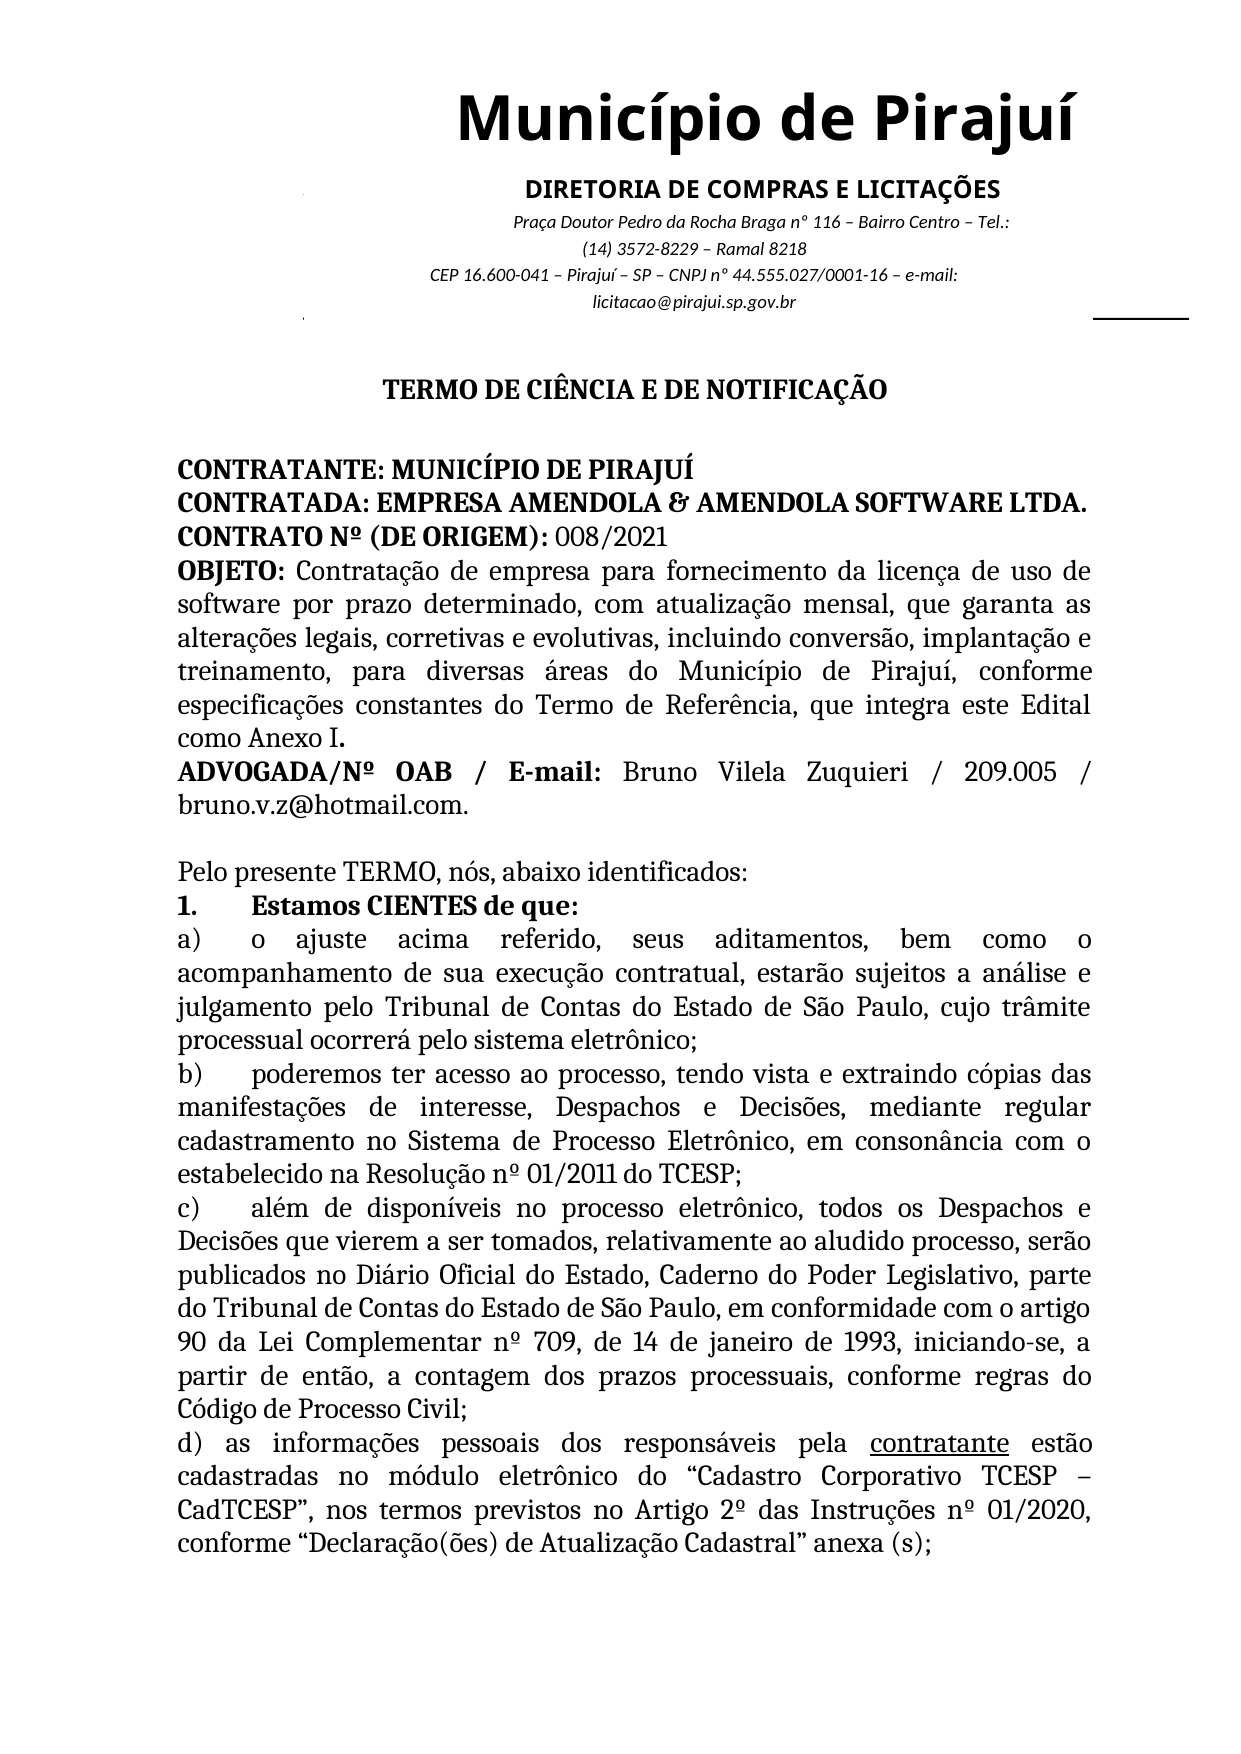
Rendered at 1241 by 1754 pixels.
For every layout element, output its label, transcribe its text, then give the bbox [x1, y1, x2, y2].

text CONTRATO Nº (DE ORIGEM): 008/2021 [177, 520, 1093, 554]
text TERMO DE CIÊNCIA E DE NOTIFICAÇÃO [177, 373, 1093, 407]
text Pelo presente TERMO, nós, abaixo identificados: [177, 856, 1093, 889]
text OBJETO: Contratação de empresa para fornecimento da licença de uso de software por prazo determinado, com atualização mensal, que garanta as alterações legais, corretivas e evolutivas, incluindo conversão, implantação e treinamento, para diversas áreas do Município de Pirajuí, conforme especificações constantes do Termo de Referência, que integra este Edital como Anexo I. [177, 554, 1093, 755]
text CONTRATANTE: MUNICÍPIO DE PIRAJUÍ [177, 453, 1093, 487]
text ADVOGADA/Nº OAB / E-mail: Bruno Vilela Zuquieri / 209.005 / bruno.v.z@hotmail.com. [177, 755, 1093, 822]
text 1. Estamos CIENTES de que: [177, 889, 1093, 923]
text d) as informações pessoais dos responsáveis pela contratante estão cadastradas no módulo eletrônico do “Cadastro Corporativo TCESP – CadTCESP”, nos termos previstos no Artigo 2º das Instruções nº 01/2020, conforme “Declaração(ões) de Atualização Cadastral” anexa (s); [177, 1426, 1093, 1560]
text a) o ajuste acima referido, seus aditamentos, bem como o acompanhamento de sua execução contratual, estarão sujeitos a análise e julgamento pelo Tribunal de Contas do Estado de São Paulo, cujo trâmite processual ocorrerá pelo sistema eletrônico; [177, 923, 1093, 1057]
text c) além de disponíveis no processo eletrônico, todos os Despachos e Decisões que vierem a ser tomados, relativamente ao aludido processo, serão publicados no Diário Oficial do Estado, Caderno do Poder Legislativo, parte do Tribunal de Contas do Estado de São Paulo, em conformidade com o artigo 90 da Lei Complementar nº 709, de 14 de janeiro de 1993, iniciando-se, a partir de então, a contagem dos prazos processuais, conforme regras do Código de Processo Civil; [177, 1191, 1093, 1426]
text CONTRATADA: EMPRESA AMENDOLA & AMENDOLA SOFTWARE LTDA. [177, 487, 509, 520]
text b) poderemos ter acesso ao processo, tendo vista e extraindo cópias das manifestações de interesse, Despachos e Decisões, mediante regular cadastramento no Sistema de Processo Eletrônico, em consonância com o estabelecido na Resolução nº 01/2011 do TCESP; [177, 1057, 1093, 1191]
